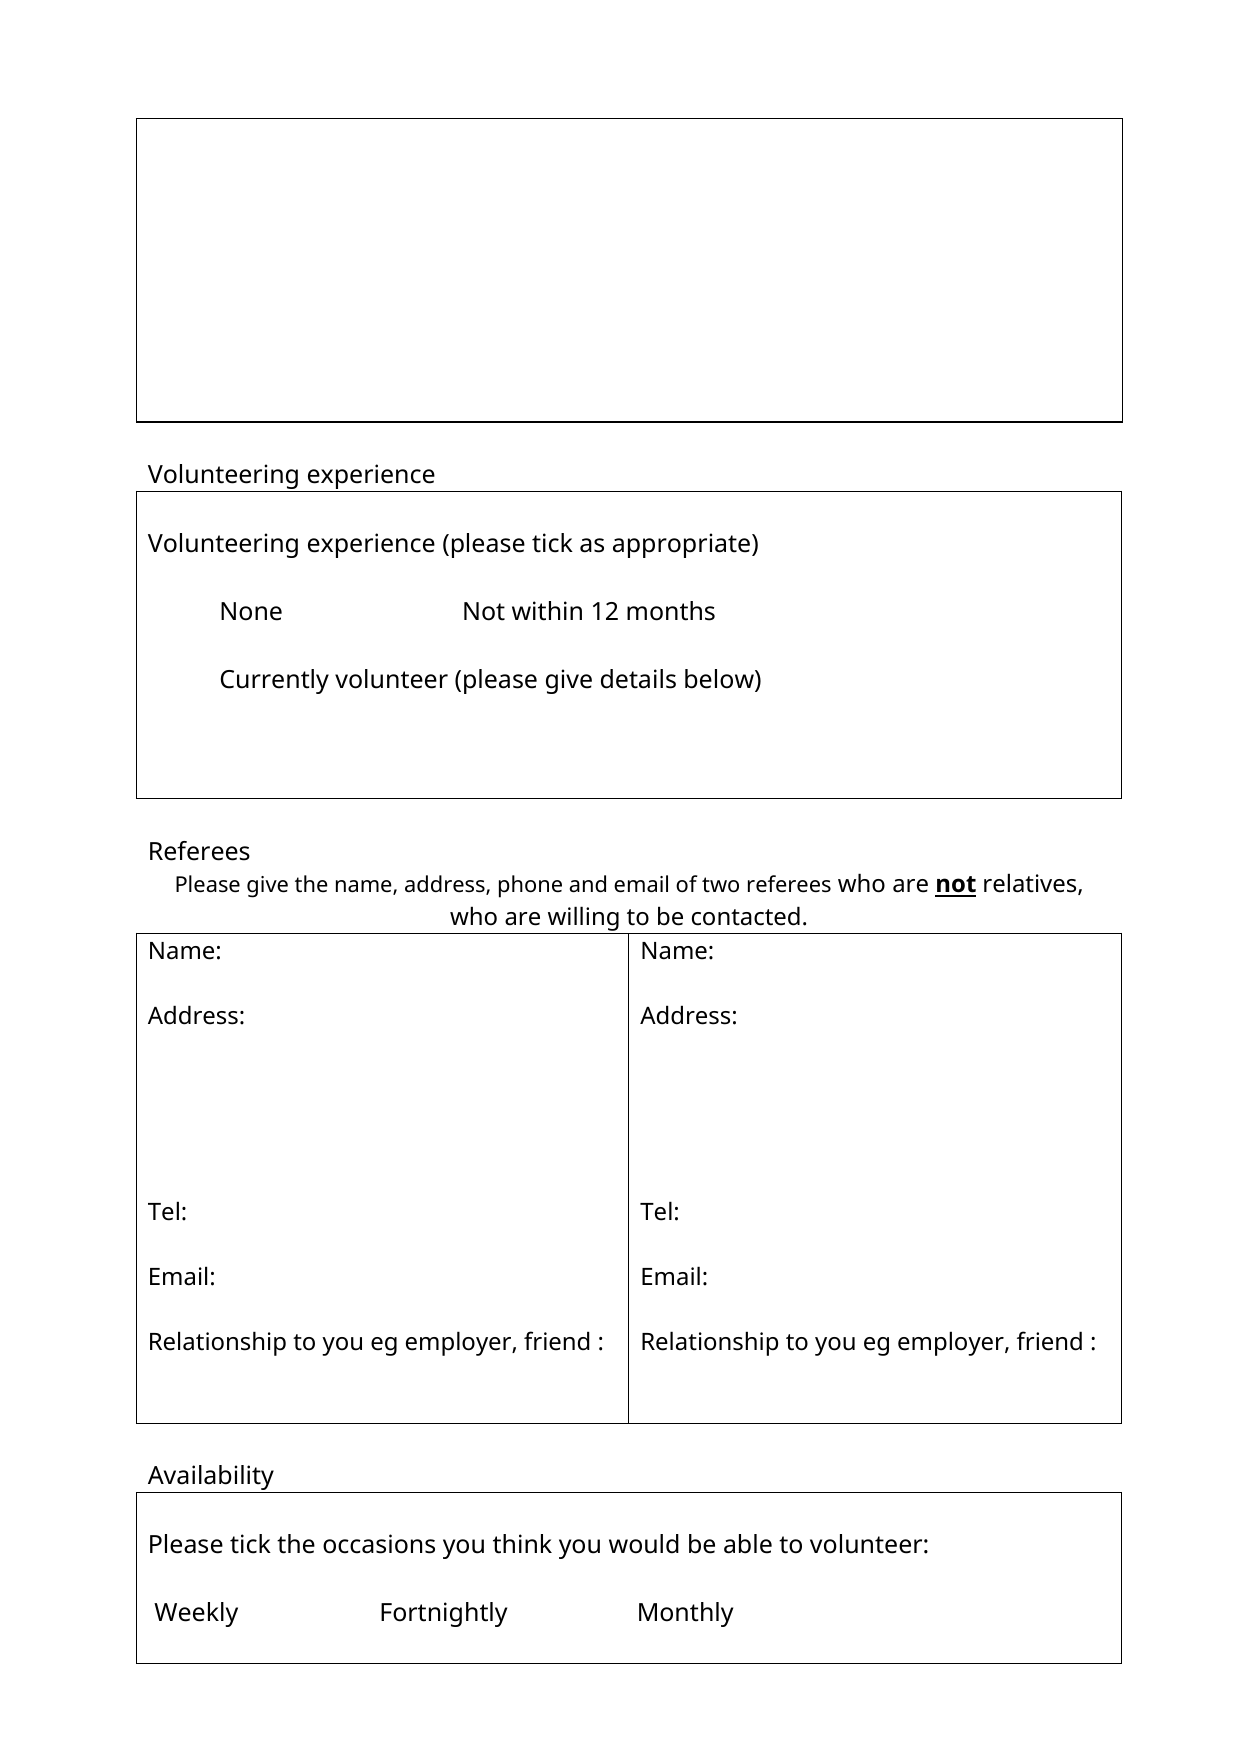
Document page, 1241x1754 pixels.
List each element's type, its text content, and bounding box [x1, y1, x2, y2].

text Please give the name, address, phone and email of two referees who are not relatives, who are willing to be contacted. [148, 867, 1110, 932]
text Availability [148, 1458, 1110, 1492]
text Referees [148, 833, 1110, 867]
text Volunteering experience [148, 456, 1110, 491]
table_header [137, 1493, 1121, 1663]
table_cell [137, 119, 1122, 421]
table_header Name: Address: Tel: Email: Relationship to you eg employer, friend : [629, 934, 1121, 1423]
table_header Name: Address: Tel: Email: Relationship to you eg employer, friend : [137, 934, 628, 1423]
table_header Volunteering experience (please tick as appropriate)  None  Not within 12 months  Currently volunteer (please give details below) [137, 492, 1121, 798]
